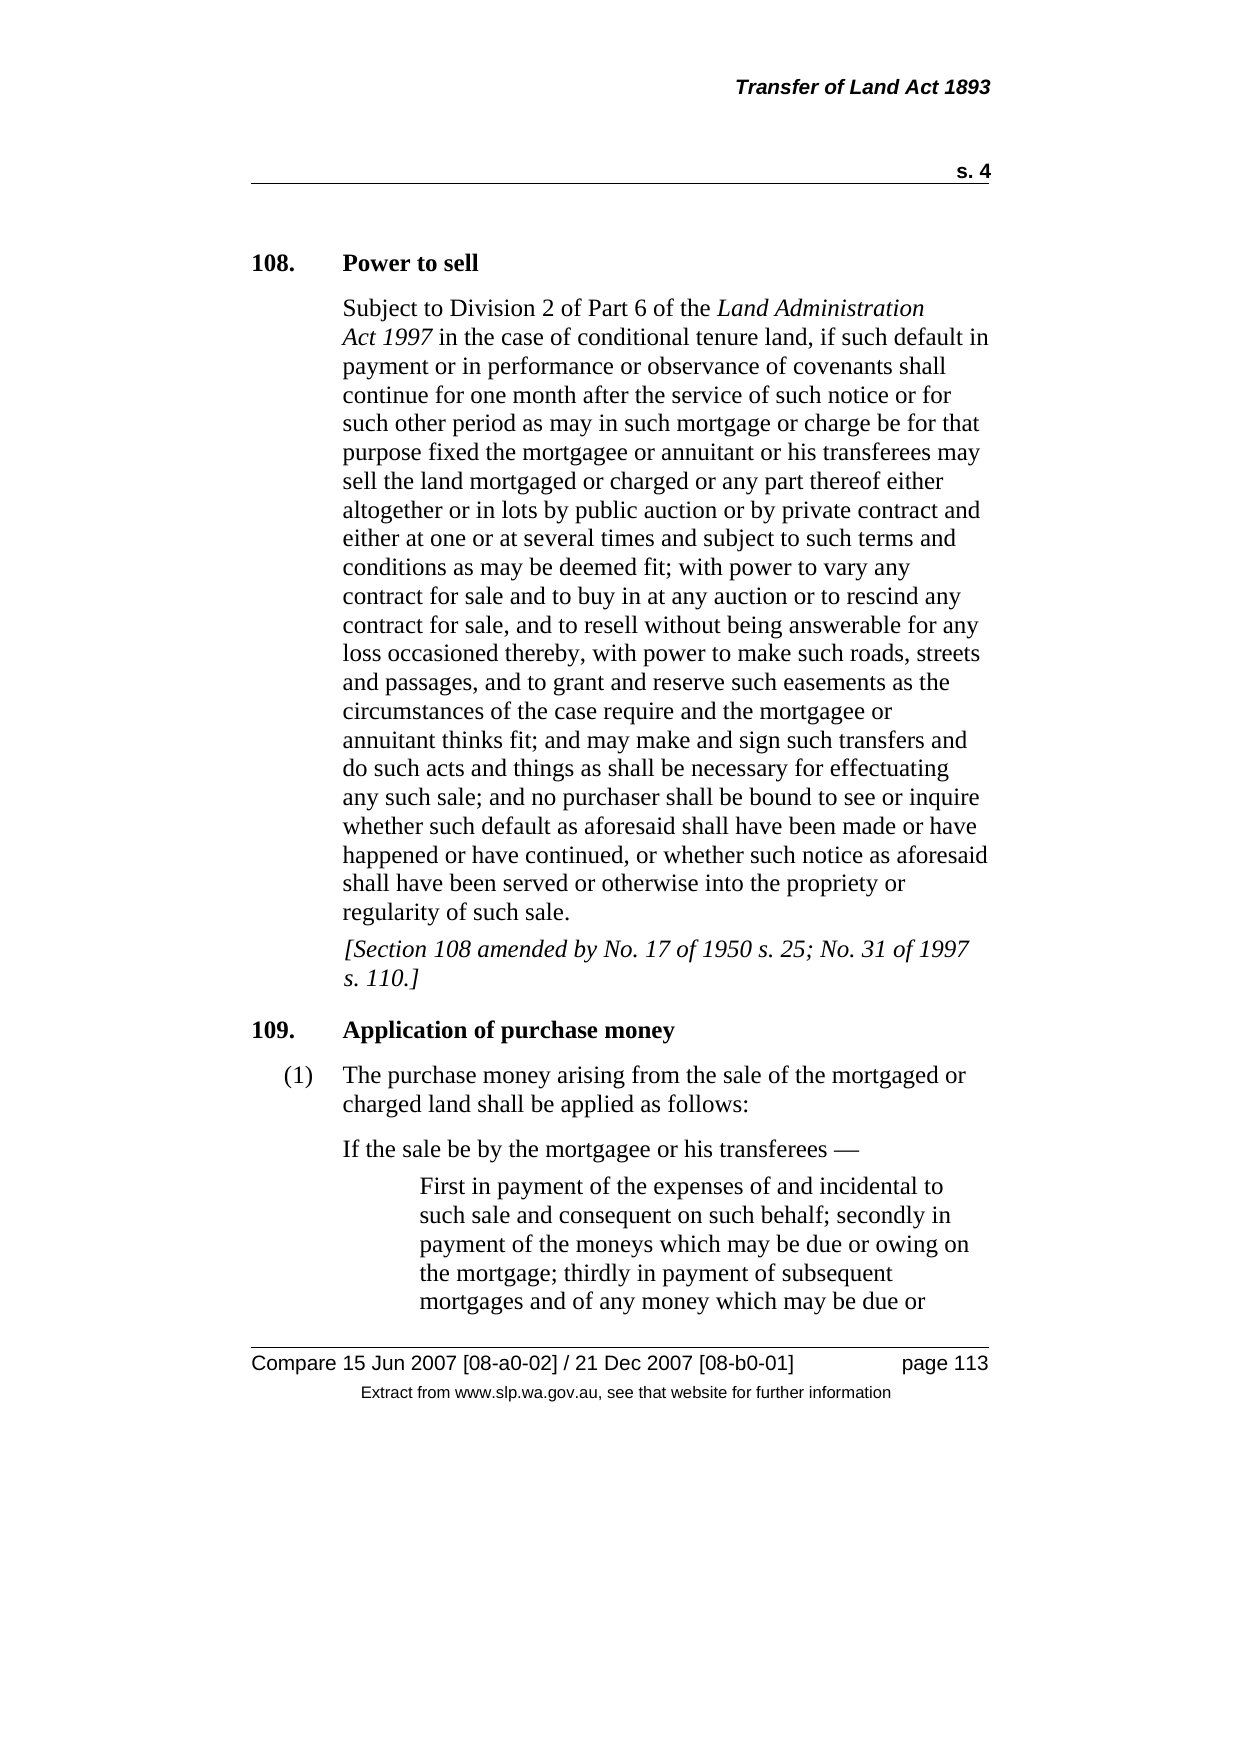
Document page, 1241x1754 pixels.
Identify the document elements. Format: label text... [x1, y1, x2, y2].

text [251, 1171, 989, 1315]
subtitle 109. Application of purchase money [251, 1015, 989, 1043]
text Subject to Division 2 of Part 6 of the Land Administration Act 1997 in the case of conditional tenure land, if such default in payment or in performance or observance of covenants shall continue for one month after the service of such notice or for such other period as may in such mortgage or charge be for that purpose fixed the mortgagee or annuitant or his transferees may sell the land mortgaged or charged or any part thereof either altogether or in lots by public auction or by private contract and either at one or at several times and subject to such terms and conditions as may be deemed fit; with power to vary any contract for sale and to buy in at any auction or to rescind any contract for sale, and to resell without being answerable for any loss occasioned thereby, with power to make such roads, streets and passages, and to grant and reserve such easements as the circumstances of the case require and the mortgagee or annuitant thinks fit; and may make and sign such transfers and do such acts and things as shall be necessary for effectuating any such sale; and no purchaser shall be bound to see or inquire whether such default as aforesaid shall have been made or have happened or have continued, or whether such notice as aforesaid shall have been served or otherwise into the propriety or regularity of such sale. [251, 293, 989, 926]
text If the sale be by the mortgagee or his transferees — [251, 1134, 989, 1163]
text (1) The purchase money arising from the sale of the mortgaged or charged land shall be applied as follows: [251, 1060, 989, 1118]
subtitle 108. Power to sell [251, 248, 989, 277]
text [Section 108 amended by No. 17 of 1950 s. 25; No. 31 of 1997 s. 110.] [251, 934, 989, 992]
